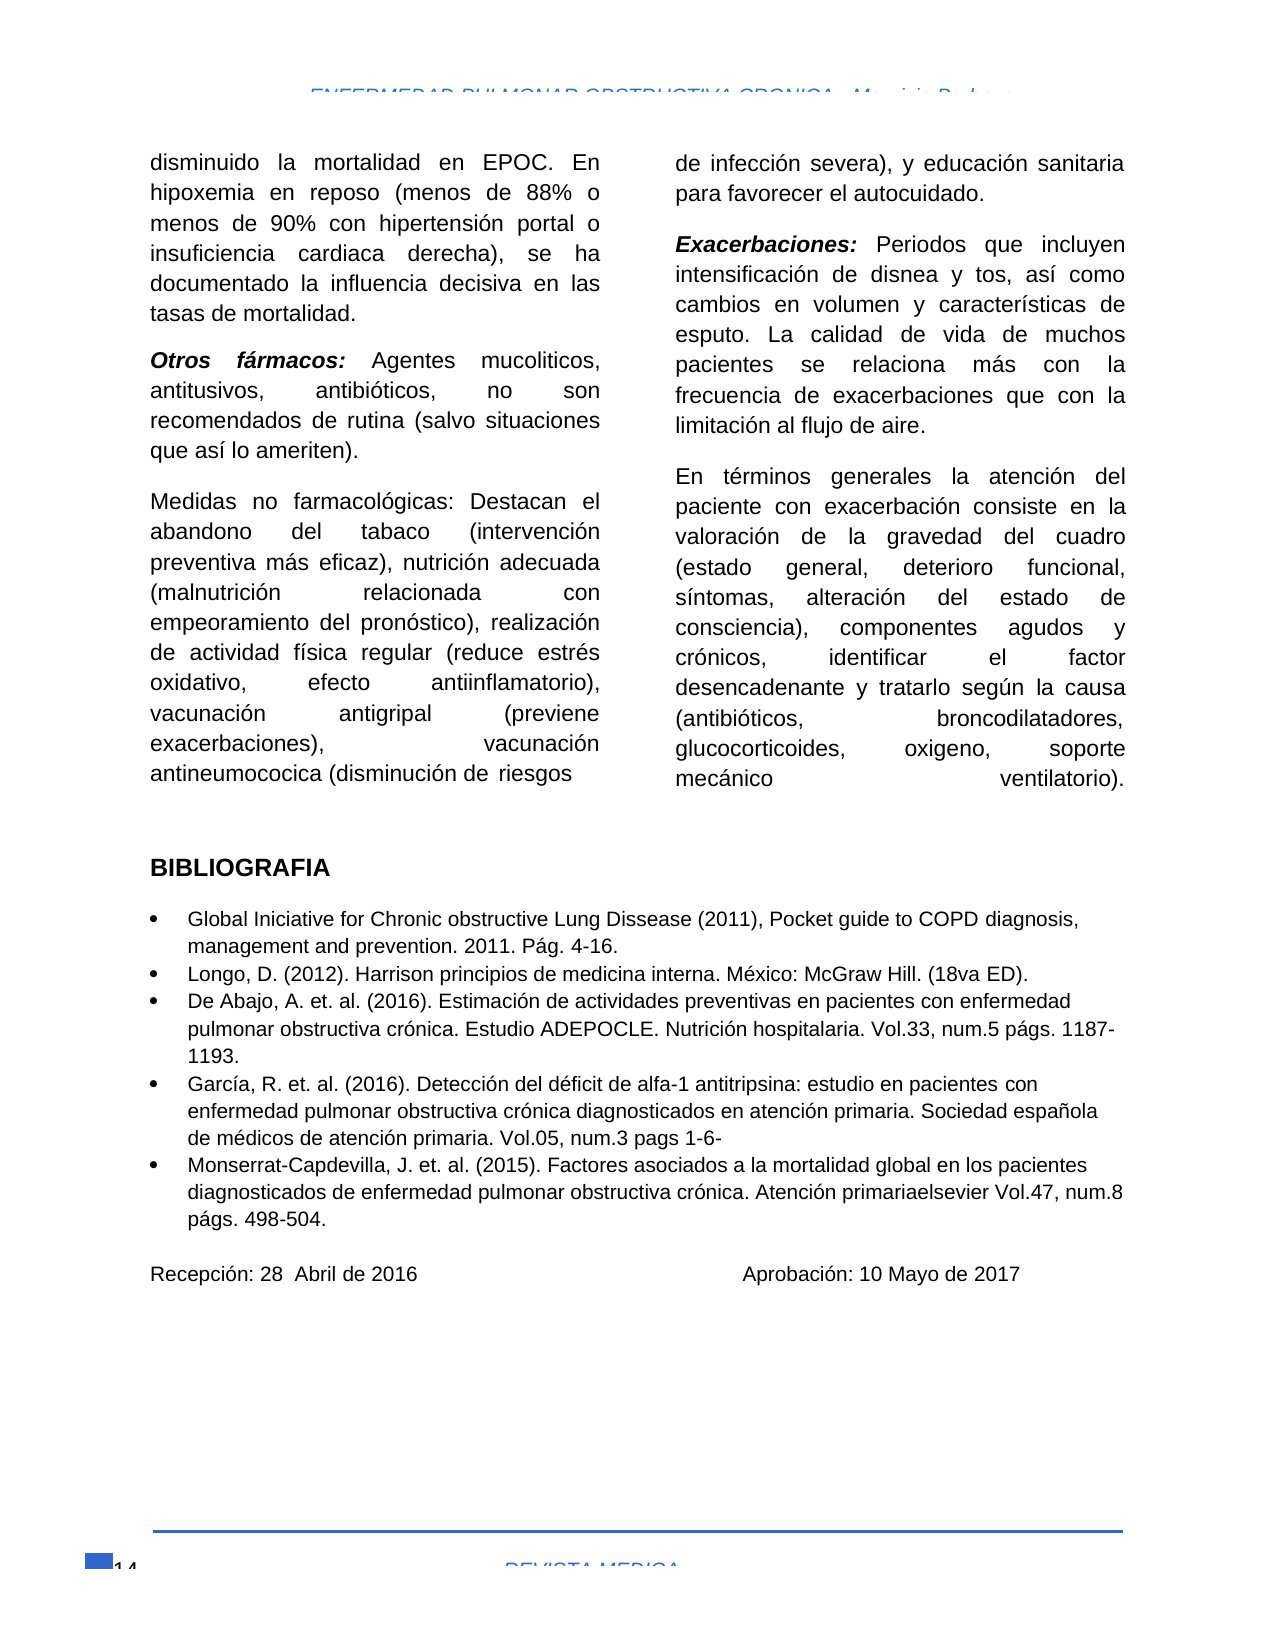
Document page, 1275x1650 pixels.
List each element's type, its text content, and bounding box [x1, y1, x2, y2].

list Monserrat-Capdevilla, J. et. al. (2015). Factores asociados a la mortalidad global en los pacientes diagnosticados de enfermedad pulmonar obstructiva crónica. Atención primariaelsevier Vol.47, num.8 págs. 498-504. [150, 1153, 1125, 1231]
picture [150, 1548, 1121, 1582]
picture [79, 1540, 149, 1572]
text de infección severa), y educación sanitaria para favorecer el autocuidado. [675, 150, 1125, 206]
list Longo, D. (2012). Harrison principios de medicina interna. México: McGraw Hill. (18va ED). [150, 962, 1275, 986]
text Recepción: 28 Abril de 2016 Aprobación: 10 Mayo de 2017 [150, 1262, 1275, 1286]
list Global Iniciative for Chronic obstructive Lung Dissease (2011), Pocket guide to COPD diagnosis, management and prevention. 2011. Pág. 4-16. [150, 907, 1079, 958]
list García, R. et. al. (2016). Detección del déficit de alfa-1 antitripsina: estudio en pacientes con enfermedad pulmonar obstructiva crónica diagnosticados en atención primaria. Sociedad española de médicos de atención primaria. Vol.05, num.3 pags 1-6- [150, 1071, 1100, 1149]
subtitle BIBLIOGRAFIA [150, 853, 1275, 882]
text En términos generales la atención del paciente con exacerbación consiste en la valoración de la gravedad del cuadro (estado general, deterioro funcional, síntomas, alteración del estado de consciencia), componentes agudos y crónicos, identificar el factor desencadenante y tratarlo según la causa (antibióticos, broncodilatadores, glucocorticoides, oxigeno, soporte mecánico ventilatorio). [675, 463, 1126, 791]
text Otros fármacos: Agentes mucoliticos, antitusivos, antibióticos, no son recomendados de rutina (salvo situaciones que así lo ameriten). [150, 347, 600, 464]
text Exacerbaciones: Periodos que incluyen intensificación de disnea y tos, así como cambios en volumen y características de esputo. La calidad de vida de muchos pacientes se relaciona más con la frecuencia de exacerbaciones que con la limitación al flujo de aire. [675, 231, 1126, 438]
text Medidas no farmacológicas: Destacan el abandono del tabaco (intervención preventiva más eficaz), nutrición adecuada (malnutrición relacionada con empeoramiento del pronóstico), realización de actividad física regular (reduce estrés oxidativo, efecto antiinflamatorio), vacunación antigripal (previene exacerbaciones), vacunación antineumococica (disminución de riesgos [150, 488, 600, 786]
list De Abajo, A. et. al. (2016). Estimación de actividades preventivas en pacientes con enfermedad pulmonar obstructiva crónica. Estudio ADEPOCLE. Nutrición hospitalaria. Vol.33, num.5 págs. 1187- 1193. [150, 989, 1117, 1068]
text disminuido la mortalidad en EPOC. En hipoxemia en reposo (menos de 88% o menos de 90% con hipertensión portal o insuficiencia cardiaca derecha), se ha documentado la influencia decisiva en las tasas de mortalidad. [150, 149, 600, 326]
